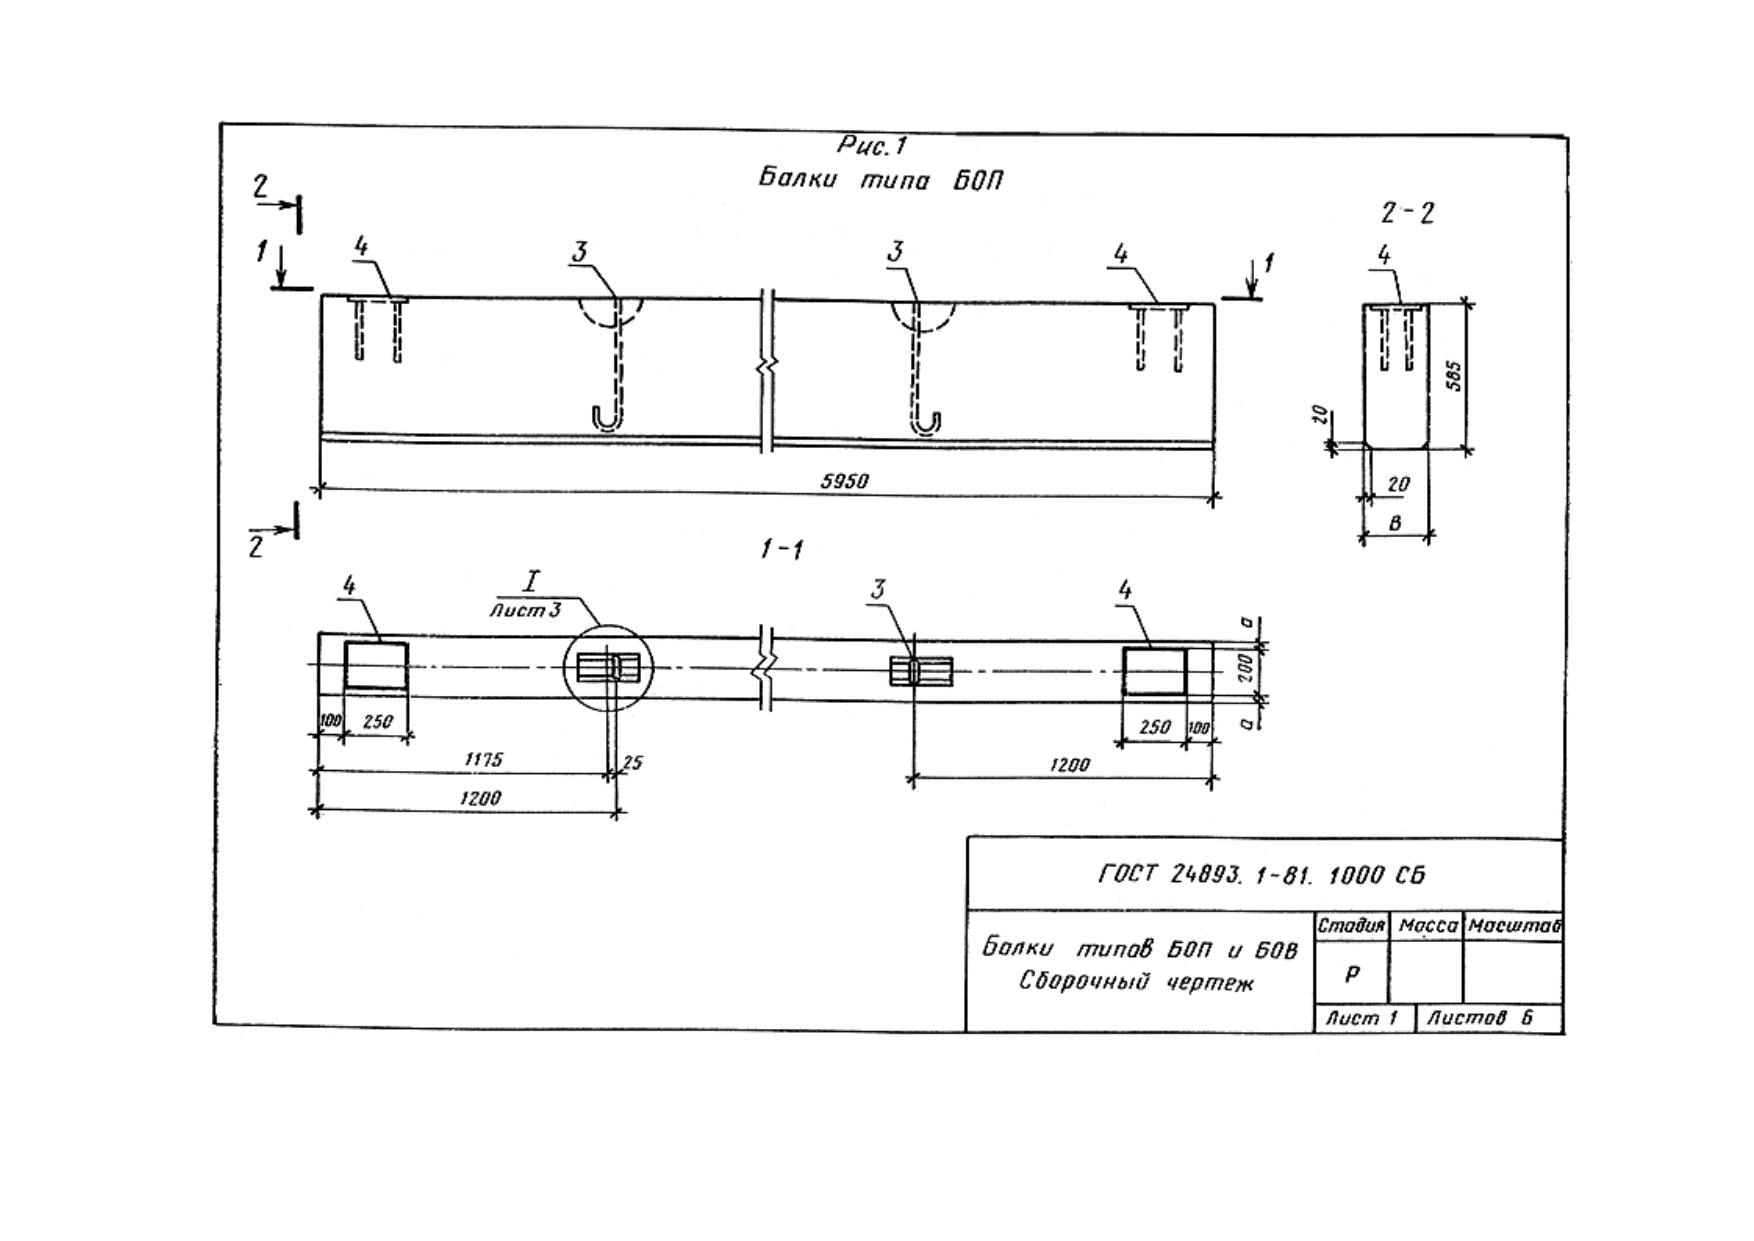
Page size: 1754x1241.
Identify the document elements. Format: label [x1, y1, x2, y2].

picture [211, 118, 1573, 1053]
